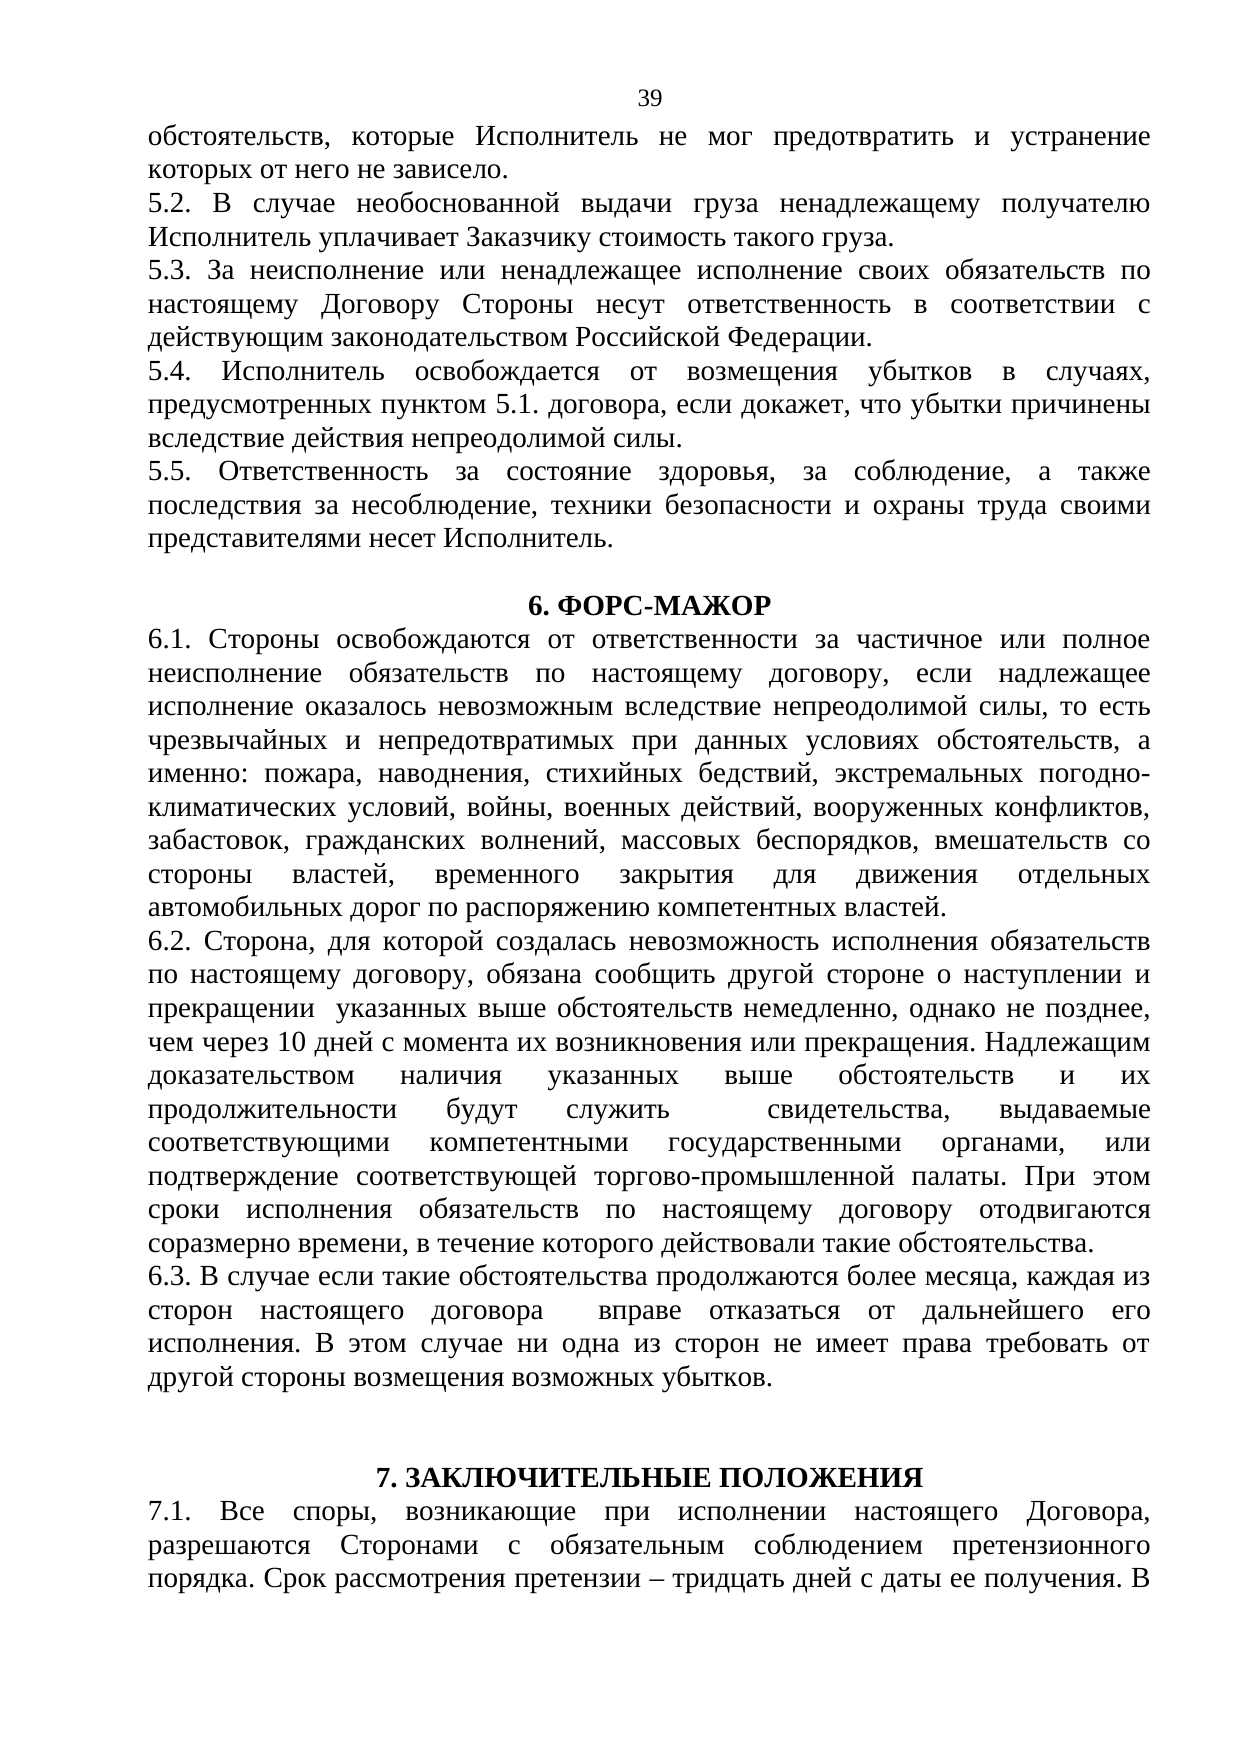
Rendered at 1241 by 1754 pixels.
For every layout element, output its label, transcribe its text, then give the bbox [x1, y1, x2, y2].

text 6.2. Сторона, для которой создалась невозможность исполнения обязательств по настоящему договору, обязана сообщить другой стороне о наступлении и прекращении указанных выше обстоятельств немедленно, однако не позднее, чем через 10 дней с момента их возникновения или прекращения. Надлежащим доказательством наличия указанных выше обстоятельств и их продолжительности будут служить свидетельства, выдаваемые соответствующими компетентными государственными органами, или подтверждение соответствующей торгово-промышленной палаты. При этом сроки исполнения обязательств по настоящему договору отодвигаются соразмерно времени, в течение которого действовали такие обстоятельства. [148, 923, 1152, 1258]
text 6. ФОРС-МАЖОР [148, 588, 1152, 621]
text 5.5. Ответственность за состояние здоровья, за соблюдение, а также последствия за несоблюдение, техники безопасности и охраны труда своими представителями несет Исполнитель. [148, 453, 1152, 554]
text 5.4. Исполнитель освобождается от возмещения убытков в случаях, предусмотренных пунктом 5.1. договора, если докажет, что убытки причинены вследствие действия непреодолимой силы. [148, 353, 1152, 453]
text 6.3. В случае если такие обстоятельства продолжаются более месяца, каждая из сторон настоящего договора вправе отказаться от дальнейшего его исполнения. В этом случае ни одна из сторон не имеет права требовать от другой стороны возмещения возможных убытков. [148, 1258, 1152, 1393]
text 5.3. За неисполнение или ненадлежащее исполнение своих обязательств по настоящему Договору Стороны несут ответственность в соответствии с действующим законодательством Российской Федерации. [148, 252, 1152, 353]
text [148, 118, 1152, 185]
text 6.1. Стороны освобождаются от ответственности за частичное или полное неисполнение обязательств по настоящему договору, если надлежащее исполнение оказалось невозможным вследствие непреодолимой силы, то есть чрезвычайных и непредотвратимых при данных условиях обстоятельств, а именно: пожара, наводнения, стихийных бедствий, экстремальных погодно-климатических условий, войны, военных действий, вооруженных конфликтов, забастовок, гражданских волнений, массовых беспорядков, вмешательств со стороны властей, временного закрытия для движения отдельных автомобильных дорог по распоряжению компетентных властей. [148, 621, 1152, 923]
text 5.2. В случае необоснованной выдачи груза ненадлежащему получателю Исполнитель уплачивает Заказчику стоимость такого груза. [148, 185, 1152, 252]
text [148, 1493, 1152, 1594]
text 7. ЗАКЛЮЧИТЕЛЬНЫЕ ПОЛОЖЕНИЯ [148, 1460, 1152, 1493]
